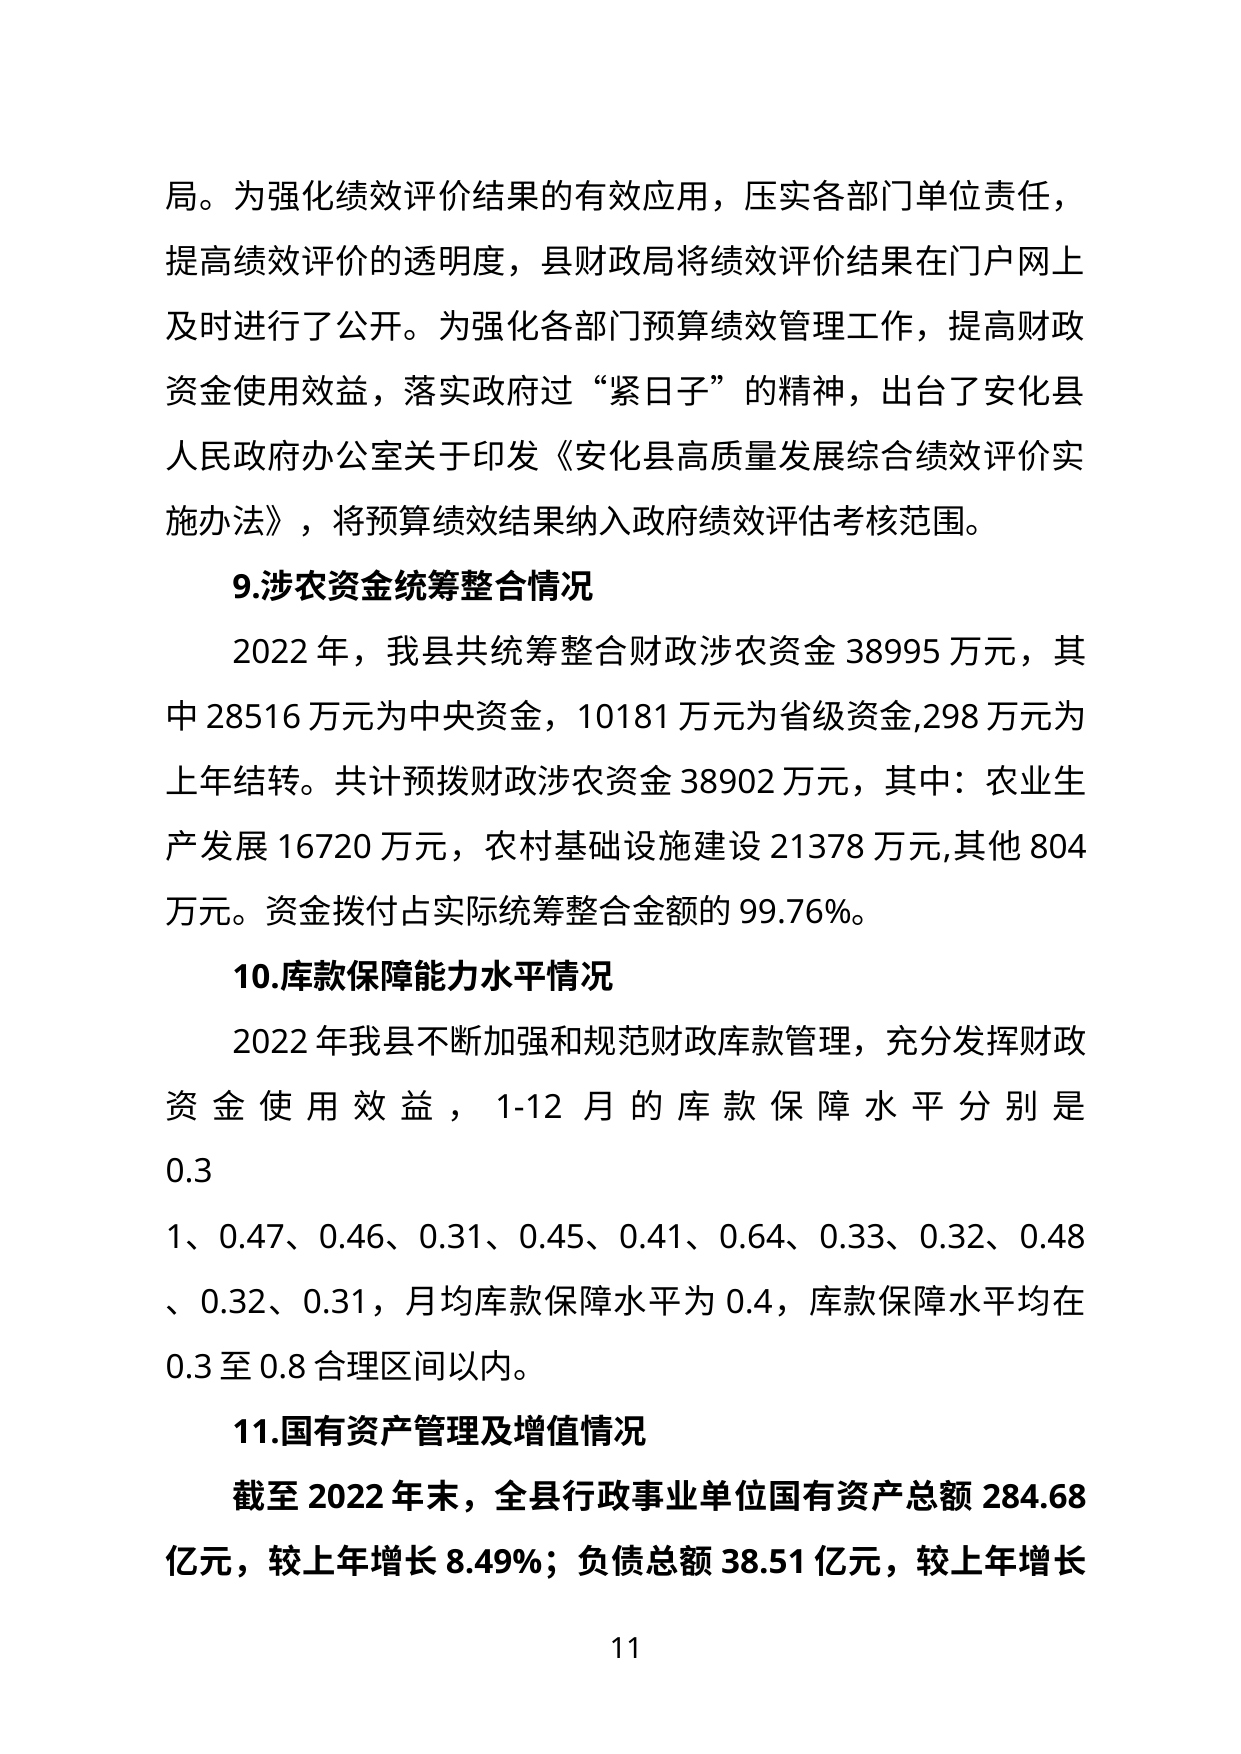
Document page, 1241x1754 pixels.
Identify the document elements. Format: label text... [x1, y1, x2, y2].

text 9.涉农资金统筹整合情况 [165, 552, 1087, 617]
text 10.库款保障能力水平情况 [165, 942, 1087, 1007]
text 2022年，我县共统筹整合财政涉农资金38995万元，其中28516万元为中央资金，10181万元为省级资金,298万元为上年结转。共计预拨财政涉农资金38902万元，其中：农业生产发展16720万元，农村基础设施建设21378万元,其他804万元。资金拨付占实际统筹整合金额的99.76%。 [165, 617, 1087, 942]
text 2022年我县不断加强和规范财政库款管理，充分发挥财政资金使用效益，1-12月的库款保障水平分别是0.31、0.47、0.46、0.31、0.45、0.41、0.64、0.33、0.32、0.48、0.32、0.31，月均库款保障水平为0.4，库款保障水平均在0.3至0.8合理区间以内。 [165, 1007, 1087, 1397]
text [165, 162, 1087, 552]
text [165, 1462, 1087, 1592]
text 11.国有资产管理及增值情况 [165, 1397, 1087, 1462]
